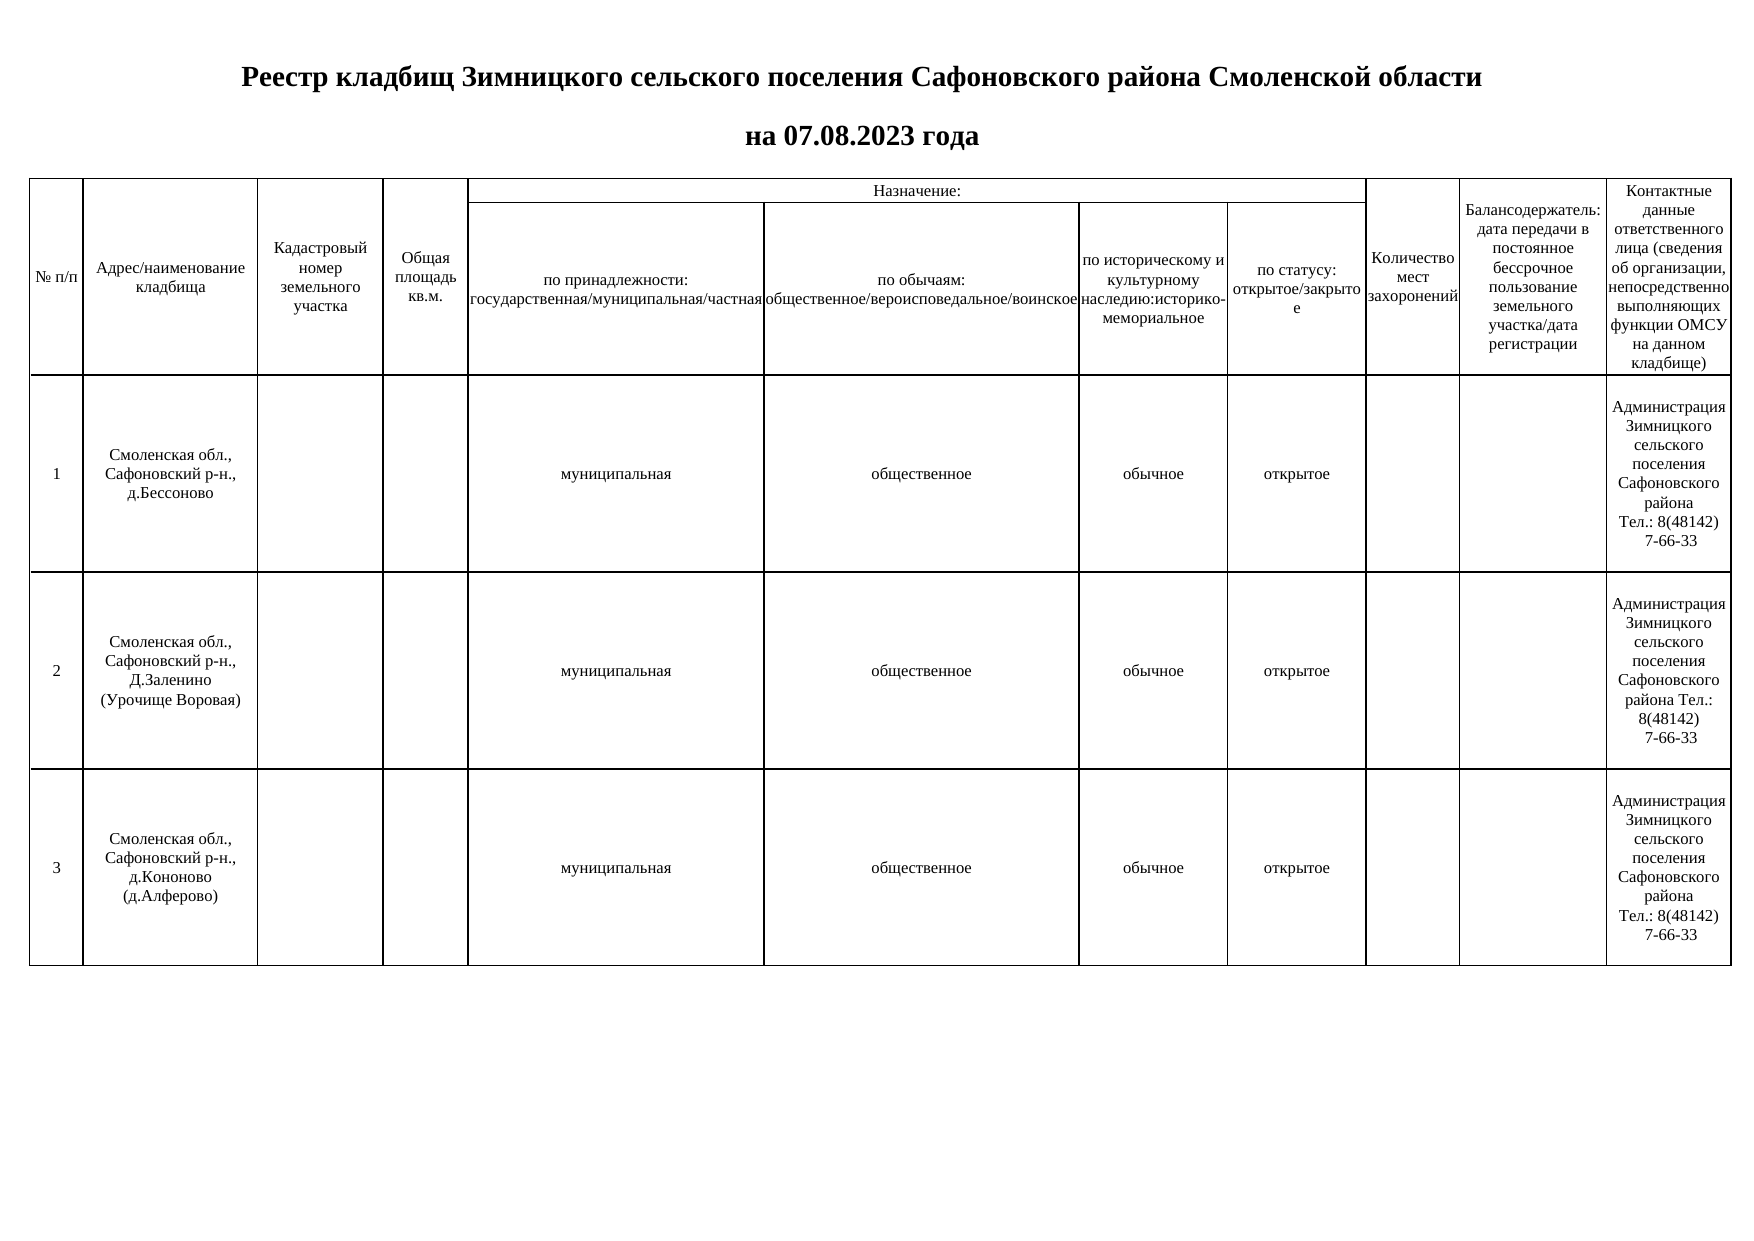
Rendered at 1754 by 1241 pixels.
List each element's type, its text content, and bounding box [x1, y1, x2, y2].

table_header Назначение: [469, 179, 1365, 202]
table_cell [258, 573, 382, 768]
table_header Адрес/наименование кладбища [84, 179, 257, 374]
table_cell [384, 573, 467, 768]
table_cell [384, 770, 467, 965]
table_header Кадастровый номер земельного участка [258, 179, 382, 374]
table_cell Смоленская обл., Сафоновский р-н., д.Бессоново [84, 376, 257, 571]
text на 07.08.2023 года [59, 118, 1665, 152]
table_cell по обычаям: общественное/вероисповедальное/воинское [765, 203, 1078, 374]
table_cell 2 [30, 572, 82, 768]
table_header Балансодержатель: дата передачи в постоянное бессрочное пользование земельного участка/дата регистрации [1460, 179, 1606, 374]
table_cell обычное [1080, 770, 1227, 965]
table_cell по принадлежности: государственная/муниципальная/частная [469, 203, 763, 374]
table_cell общественное [765, 573, 1078, 768]
table_cell обычное [1080, 376, 1227, 571]
table_cell [1460, 573, 1606, 768]
table_cell [1460, 770, 1606, 965]
table_cell Смоленская обл., Сафоновский р-н., Д.Заленино (Урочище Воровая) [84, 573, 257, 768]
table_cell муниципальная [469, 376, 763, 571]
table_cell открытое [1228, 376, 1365, 571]
table_cell обычное [1080, 573, 1227, 768]
table_cell муниципальная [469, 770, 763, 965]
table_cell Смоленская обл., Сафоновский р-н., д.Кононово (д.Алферово) [84, 770, 257, 965]
table_header Количество мест захоронений [1367, 179, 1459, 374]
table_cell общественное [765, 376, 1078, 571]
table_header № п/п [30, 179, 82, 374]
table_cell открытое [1228, 770, 1365, 965]
table_cell Администрация Зимницкого сельского поселения Сафоновского района Тел.: 8(48142) 7-66-33 [1607, 573, 1730, 768]
table_cell общественное [765, 770, 1078, 965]
table_cell Администрация Зимницкого сельского поселения Сафоновского района Тел.: 8(48142) 7-66-33 [1607, 376, 1730, 571]
table_cell открытое [1228, 573, 1365, 768]
table_cell 3 [30, 769, 82, 965]
table_cell [258, 770, 382, 965]
table_cell по статусу: открытое/закрытое [1228, 203, 1365, 374]
table_cell по историческому и культурному наследию:историко-мемориальное [1080, 203, 1227, 374]
table_cell [258, 376, 382, 571]
table_cell [1460, 376, 1606, 571]
table_cell [1367, 573, 1459, 768]
table_cell [1367, 376, 1459, 571]
table_cell Администрация Зимницкого сельского поселения Сафоновского района Тел.: 8(48142) 7-66-33 [1607, 770, 1730, 965]
table_cell [1367, 770, 1459, 965]
table_cell [384, 376, 467, 571]
text Реестр кладбищ Зимницкого сельского поселения Сафоновского района Смоленской области [59, 59, 1665, 92]
table_header Контактные данные ответственного лица (сведения об организации, непосредственно выполняющих функции ОМСУ на данном кладбище) [1607, 179, 1730, 374]
table_cell 1 [30, 375, 82, 571]
table_header Общая площадь кв.м. [384, 179, 467, 374]
table_cell муниципальная [469, 573, 763, 768]
